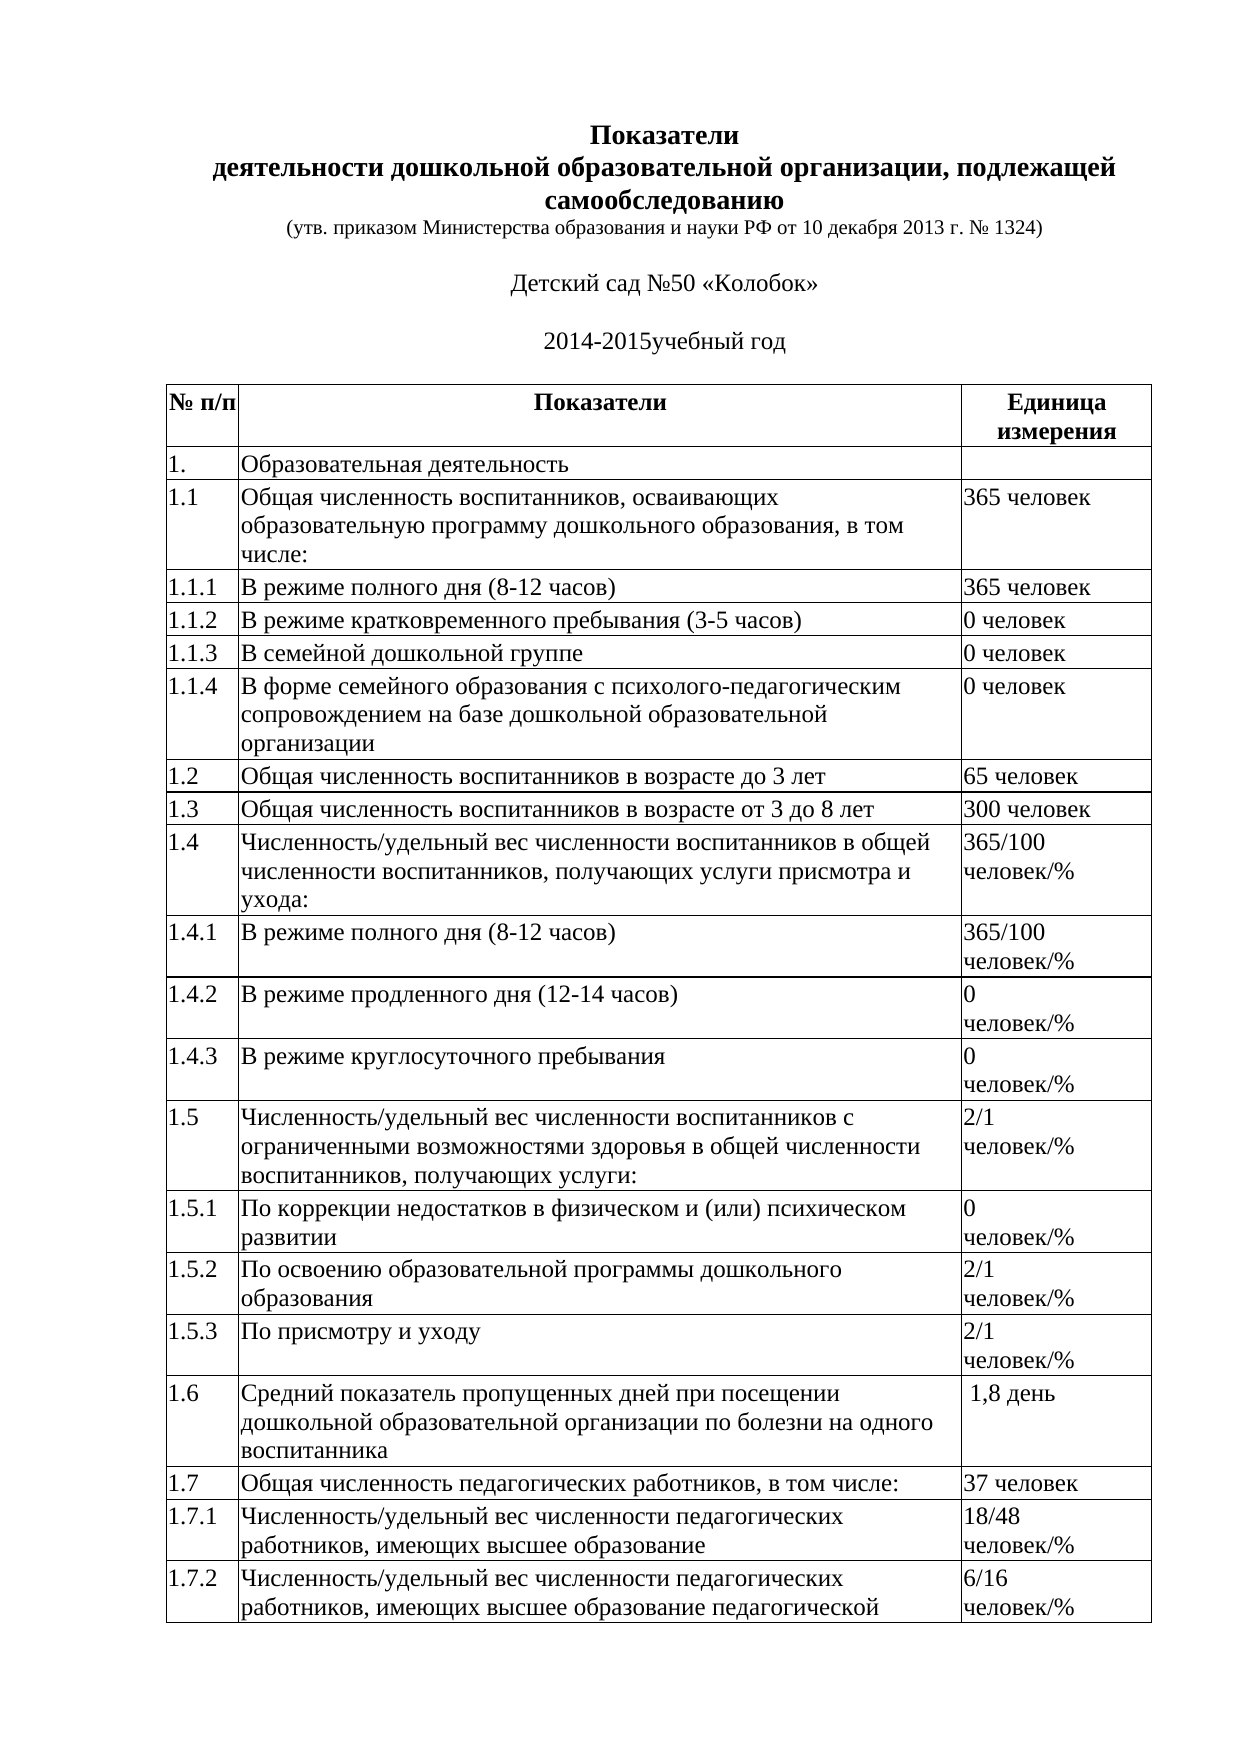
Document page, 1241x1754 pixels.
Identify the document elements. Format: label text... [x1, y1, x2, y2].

table_cell 1.5.2 [167, 1253, 238, 1313]
table_cell 365 человек [962, 570, 1151, 602]
table_cell По коррекции недостатков в физическом и (или) психическом развитии [239, 1191, 961, 1252]
table_cell 300 человек [962, 793, 1151, 824]
table_cell 1.1 [167, 480, 238, 569]
table_cell Общая численность педагогических работников, в том числе: [239, 1467, 961, 1498]
table_cell Общая численность воспитанников в возрасте от 3 до 8 лет [239, 793, 961, 824]
table_cell 365/100 человек/% [962, 825, 1151, 915]
table_cell 18/48 человек/% [962, 1500, 1151, 1560]
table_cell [239, 1561, 961, 1622]
table_cell 1.1.3 [167, 636, 238, 668]
table_cell 1,8 день [962, 1376, 1151, 1466]
table_cell По присмотру и уходу [239, 1315, 961, 1375]
table_cell 1.7.1 [167, 1500, 238, 1560]
table_cell 1.7 [167, 1467, 238, 1498]
table_cell 0 человек [962, 603, 1151, 635]
table_cell 1.1.1 [167, 570, 238, 602]
table_cell 0 человек/% [962, 1191, 1151, 1252]
table_cell 1.2 [167, 760, 238, 791]
table_cell 2/1 человек/% [962, 1253, 1151, 1313]
table_cell 1.5.1 [167, 1191, 238, 1252]
table_cell 0 человек [962, 636, 1151, 668]
table_cell Образовательная деятельность [239, 447, 961, 479]
table_cell 1.5 [167, 1101, 238, 1190]
table_cell В режиме полного дня (8-12 часов) [239, 916, 961, 976]
table_cell 2/1 человек/% [962, 1315, 1151, 1375]
table_cell 2/1 человек/% [962, 1101, 1151, 1190]
table_cell 365/100 человек/% [962, 916, 1151, 976]
table_cell 1.4 [167, 825, 238, 915]
table_cell В семейной дошкольной группе [239, 636, 961, 668]
table_cell 37 человек [962, 1467, 1151, 1498]
text 2014-2015учебный год [177, 326, 1152, 355]
table_cell 0 человек/% [962, 1039, 1151, 1100]
table_header Показатели [239, 385, 961, 446]
table_cell В режиме круглосуточного пребывания [239, 1039, 961, 1100]
table_cell 1.4.3 [167, 1039, 238, 1100]
text Детский сад №50 «Колобок» [177, 268, 1152, 297]
table_cell Общая численность воспитанников в возрасте до 3 лет [239, 760, 961, 791]
table_cell В форме семейного образования с психолого-педагогическим сопровождением на базе дошкольной образовательной организации [239, 669, 961, 758]
table_cell 6/16 человек/% [962, 1561, 1151, 1622]
table_header № п/п [167, 385, 238, 446]
text Показатели деятельности дошкольной образовательной организации, подлежащей самообследованию (утв. приказом Министерства образования и науки РФ от 10 декабря 2013 г. № 1324) [177, 118, 1152, 239]
table_cell 65 человек [962, 760, 1151, 791]
table_cell 1. [167, 447, 238, 479]
table_cell В режиме полного дня (8-12 часов) [239, 570, 961, 602]
table_cell 0 человек [962, 669, 1151, 758]
table_cell Численность/удельный вес численности воспитанников в общей численности воспитанников, получающих услуги присмотра и ухода: [239, 825, 961, 915]
table_header Единица измерения [962, 385, 1151, 446]
table_cell 1.3 [167, 793, 238, 824]
table_cell Средний показатель пропущенных дней при посещении дошкольной образовательной организации по болезни на одного воспитанника [239, 1376, 961, 1466]
table_cell 1.4.2 [167, 978, 238, 1038]
table_cell 365 человек [962, 480, 1151, 569]
table_cell Общая численность воспитанников, осваивающих образовательную программу дошкольного образования, в том числе: [239, 480, 961, 569]
table_cell 1.4.1 [167, 916, 238, 976]
table_cell 1.1.2 [167, 603, 238, 635]
table_cell В режиме кратковременного пребывания (3-5 часов) [239, 603, 961, 635]
table_cell 1.1.4 [167, 669, 238, 758]
table_cell Численность/удельный вес численности воспитанников с ограниченными возможностями здоровья в общей численности воспитанников, получающих услуги: [239, 1101, 961, 1190]
table_cell В режиме продленного дня (12-14 часов) [239, 978, 961, 1038]
table_cell 1.6 [167, 1376, 238, 1466]
table_cell По освоению образовательной программы дошкольного образования [239, 1253, 961, 1313]
table_cell 1.7.2 [167, 1561, 238, 1622]
table_cell 0 человек/% [962, 978, 1151, 1038]
table_cell 1.5.3 [167, 1315, 238, 1375]
table_cell [962, 447, 1151, 479]
table_cell Численность/удельный вес численности педагогических работников, имеющих высшее образование [239, 1500, 961, 1560]
